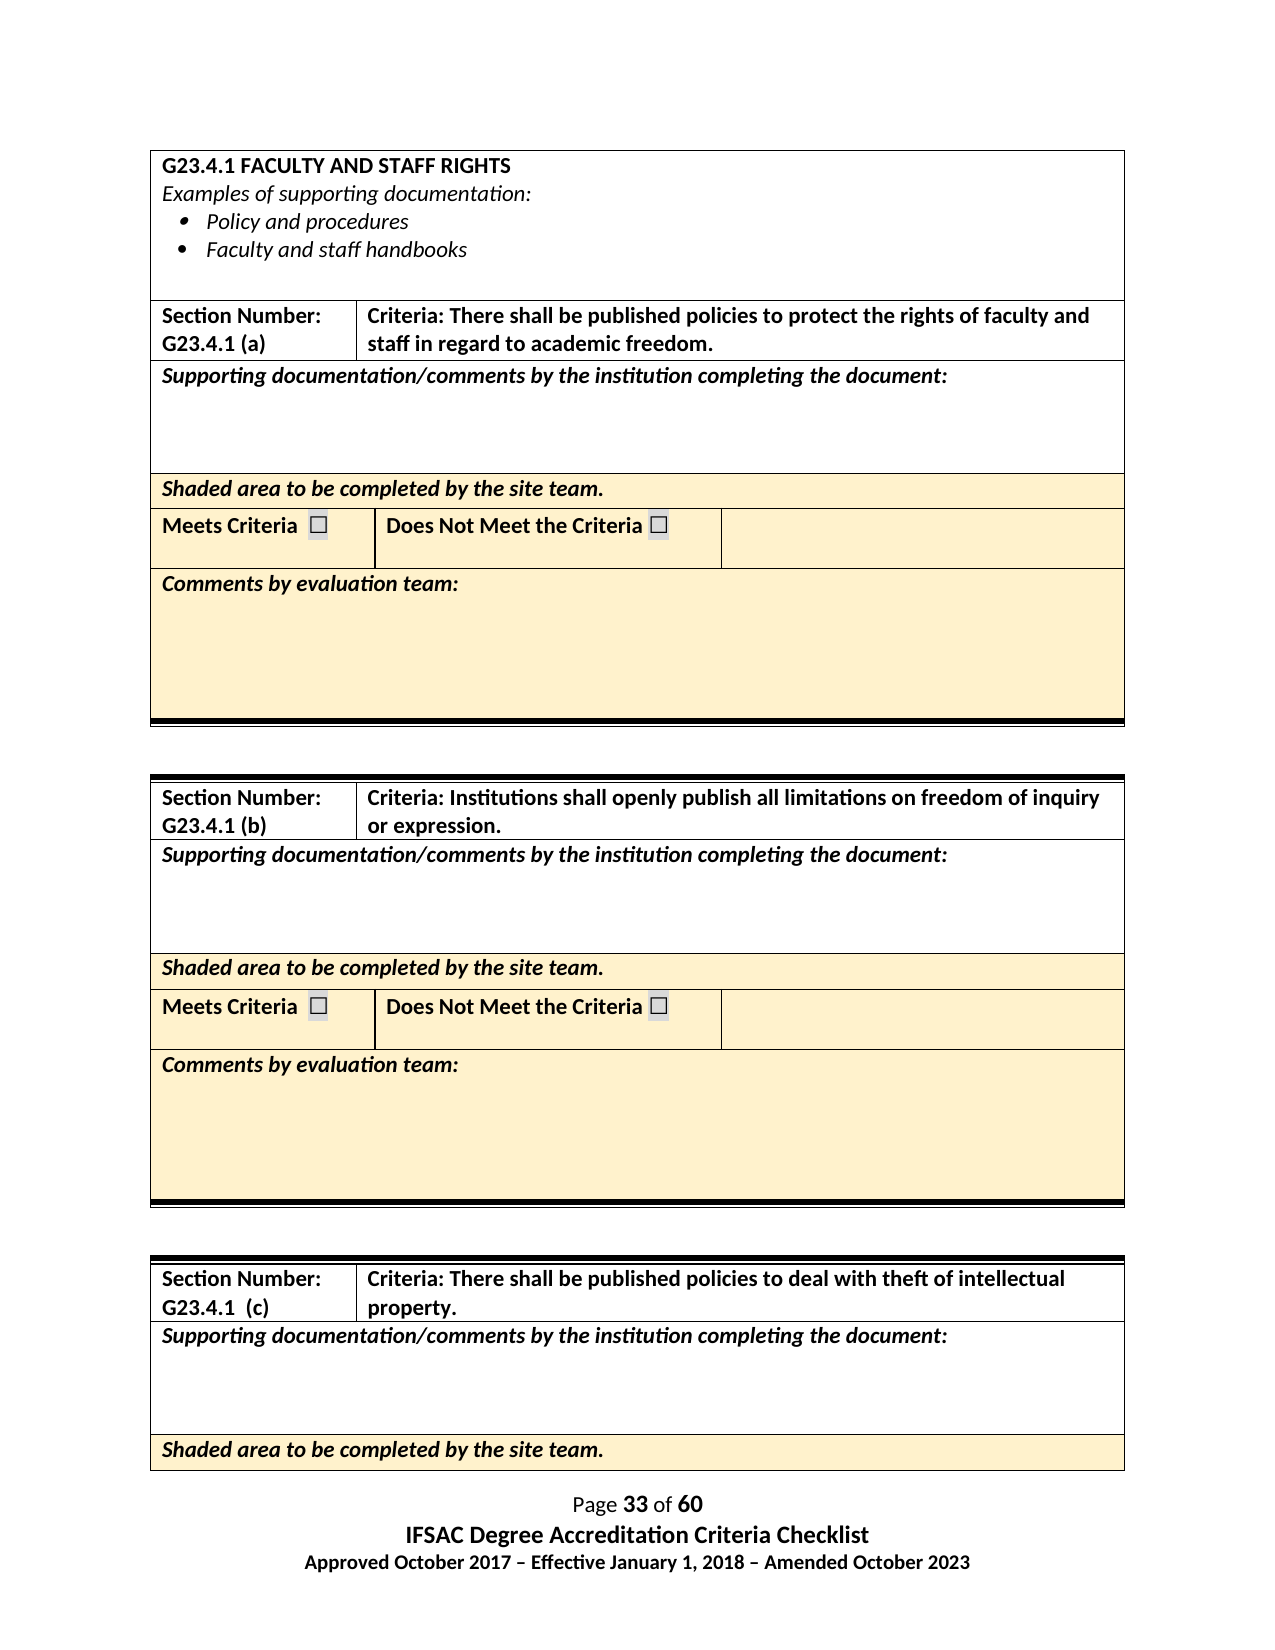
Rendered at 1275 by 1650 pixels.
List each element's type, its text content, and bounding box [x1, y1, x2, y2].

table_header Section Number: G23.4.1 (b) [151, 783, 356, 839]
table_cell Supporting documentation/comments by the institution completing the document: [151, 361, 1124, 473]
table_cell Shaded area to be completed by the site team. [151, 954, 1124, 989]
table_header Section Number: G23.4.1 (c) [151, 1265, 356, 1321]
table_cell Shaded area to be completed by the site team. [151, 474, 1124, 508]
table_cell Comments by evaluation team: [151, 569, 1124, 718]
table_cell Supporting documentation/comments by the institution completing the document: [151, 1322, 1124, 1434]
table_cell Criteria: There shall be published policies to protect the rights of faculty and staff in regard to academic freedom. [357, 301, 1124, 360]
table_cell G23.4.1 FACULTY AND STAFF RIGHTS Examples of supporting documentation: Policy and procedures Faculty and staff handbooks [151, 151, 1124, 300]
table_cell Section Number: G23.4.1 (a) [151, 301, 356, 360]
table_cell [722, 990, 1124, 1049]
table_header Criteria: There shall be published policies to deal with theft of intellectual property. [357, 1265, 1124, 1321]
table_cell Meets Criteria [151, 509, 374, 568]
table_cell Meets Criteria [151, 990, 374, 1049]
table_cell Supporting documentation/comments by the institution completing the document: [151, 840, 1124, 952]
table_cell Comments by evaluation team: [151, 1050, 1124, 1199]
table_cell Does Not Meet the Criteria [376, 990, 721, 1049]
table_header Criteria: Institutions shall openly publish all limitations on freedom of inquiry or expression. [357, 783, 1124, 839]
table_cell Does Not Meet the Criteria [376, 509, 721, 568]
table_cell [722, 509, 1124, 568]
table_cell Shaded area to be completed by the site team. [151, 1435, 1124, 1470]
